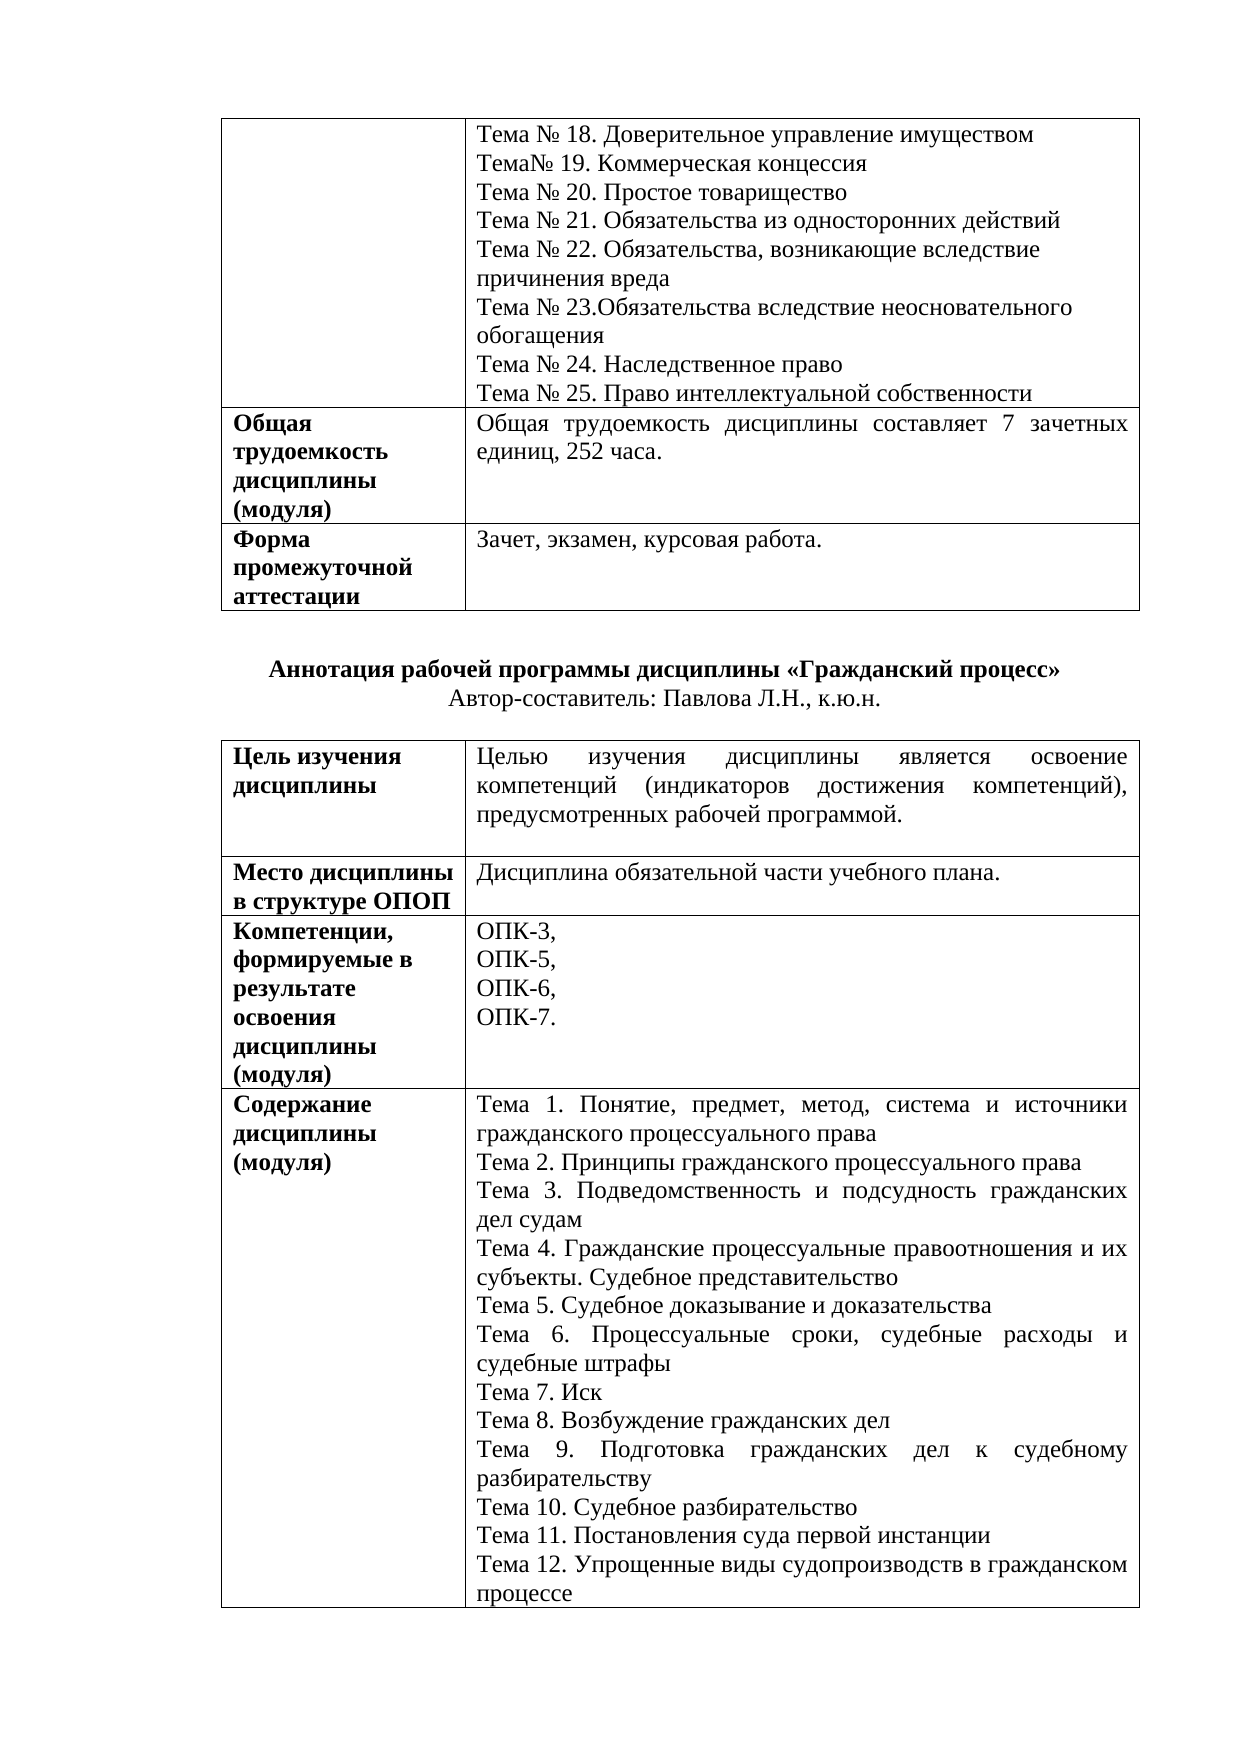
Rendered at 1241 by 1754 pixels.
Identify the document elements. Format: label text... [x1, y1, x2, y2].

table_cell Зачет, экзамен, курсовая работа. [466, 524, 1139, 610]
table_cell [466, 1089, 1139, 1607]
text Автор-составитель: Павлова Л.Н., к.ю.н. [177, 683, 1152, 711]
table_cell Форма промежуточной аттестации [222, 524, 465, 610]
table_cell Общая трудоемкость дисциплины (модуля) [222, 408, 465, 523]
table_cell Место дисциплины в структуре ОПОП [222, 857, 465, 915]
table_header Целью изучения дисциплины является освоение компетенций (индикаторов достижения компетенций), предусмотренных рабочей программой. [466, 741, 1139, 856]
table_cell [222, 1089, 465, 1607]
table_cell ОПК-3, ОПК-5, ОПК-6, ОПК-7. [466, 916, 1139, 1088]
table_header Цель изучения дисциплины [222, 741, 465, 856]
table_cell Дисциплина обязательной части учебного плана. [466, 857, 1139, 915]
text Аннотация рабочей программы дисциплины «Гражданский процесс» [177, 654, 1152, 683]
table_cell Общая трудоемкость дисциплины составляет 7 зачетных единиц, 252 часа. [466, 408, 1139, 523]
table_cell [222, 119, 465, 407]
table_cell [466, 119, 1139, 407]
table_cell Компетенции, формируемые в результате освоения дисциплины (модуля) [222, 916, 465, 1088]
